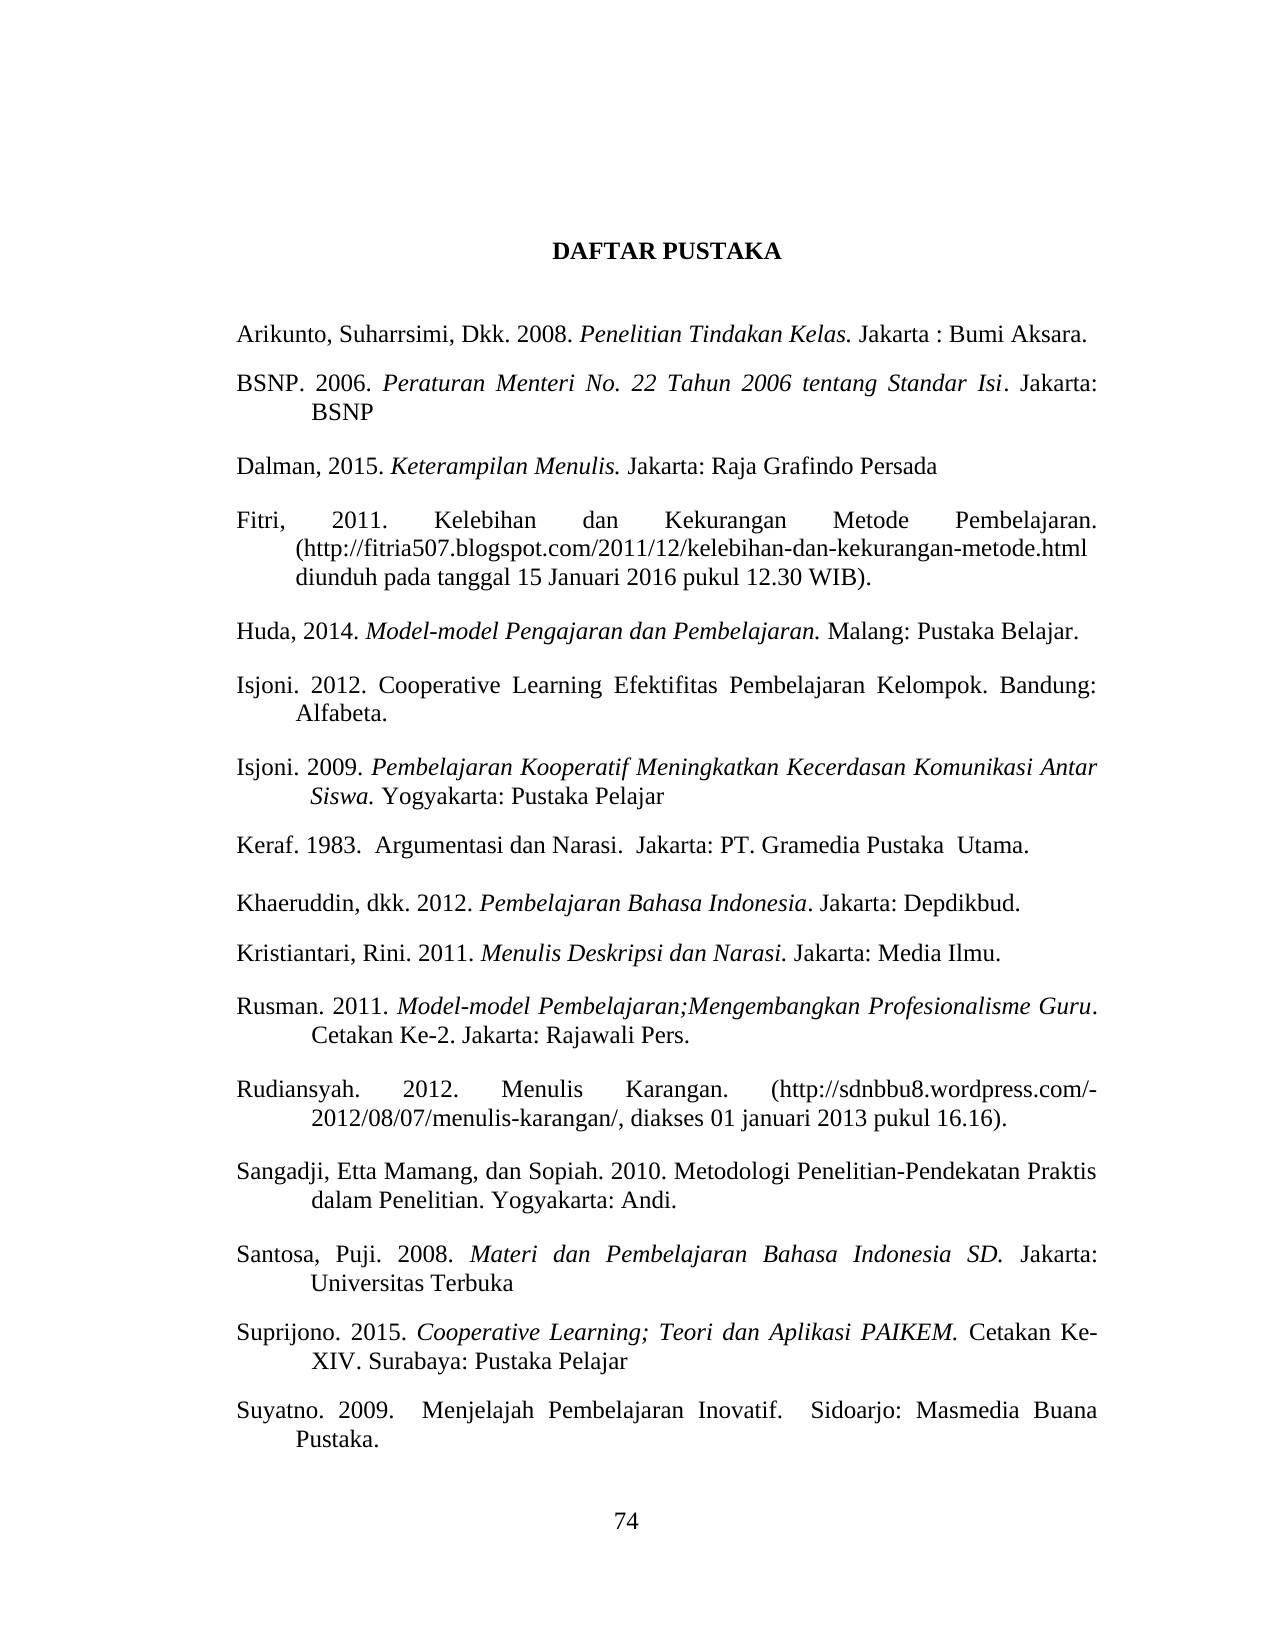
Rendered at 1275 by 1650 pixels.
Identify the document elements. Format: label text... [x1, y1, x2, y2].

text Sangadji, Etta Mamang, dan Sopiah. 2010. Metodologi Penelitian-Pendekatan Praktis dalam Penelitian. Yogyakarta: Andi. [236, 1156, 1098, 1214]
text Dalman, 2015. Keterampilan Menulis. Jakarta: Raja Grafindo Persada [236, 451, 1098, 480]
text Suyatno. 2009. Menjelajah Pembelajaran Inovatif. Sidoarjo: Masmedia Buana Pustaka. [236, 1396, 1098, 1453]
text Isjoni. 2009. Pembelajaran Kooperatif Meningkatkan Kecerdasan Komunikasi Antar Siswa. Yogyakarta: Pustaka Pelajar [236, 752, 1098, 810]
text Santosa, Puji. 2008. Materi dan Pembelajaran Bahasa Indonesia SD. Jakarta: Universitas Terbuka [236, 1239, 1098, 1296]
text BSNP. 2006. Peraturan Menteri No. 22 Tahun 2006 tentang Standar Isi. Jakarta: BSNP [236, 368, 1098, 426]
text Khaeruddin, dkk. 2012. Pembelajaran Bahasa Indonesia. Jakarta: Depdikbud. [236, 888, 1098, 917]
text Isjoni. 2012. Cooperative Learning Efektifitas Pembelajaran Kelompok. Bandung: Alfabeta. [236, 670, 1098, 727]
text Huda, 2014. Model-model Pengajaran dan Pembelajaran. Malang: Pustaka Belajar. [236, 616, 1098, 645]
text Rusman. 2011. Model-model Pembelajaran;Mengembangkan Profesionalisme Guru. Cetakan Ke-2. Jakarta: Rajawali Pers. [236, 991, 1098, 1049]
text Keraf. 1983. Argumentasi dan Narasi. Jakarta: PT. Gramedia Pustaka Utama. [236, 831, 1098, 859]
text Fitri, 2011. Kelebihan dan Kekurangan Metode Pembelajaran. (http://fitria507.blogspot.com/2011/12/kelebihan-dan-kekurangan-metode.html diunduh pada tanggal 15 Januari 2016 pukul 12.30 WIB). [236, 505, 1098, 591]
text Kristiantari, Rini. 2011. Menulis Deskripsi dan Narasi. Jakarta: Media Ilmu. [236, 938, 1098, 966]
text Rudiansyah. 2012. Menulis Karangan. (http://sdnbbu8.wordpress.com/- 2012/08/07/menulis-karangan/, diakses 01 januari 2013 pukul 16.16). [236, 1074, 1098, 1131]
text DAFTAR PUSTAKA [236, 236, 1098, 265]
text Suprijono. 2015. Cooperative Learning; Teori dan Aplikasi PAIKEM. Cetakan Ke-XIV. Surabaya: Pustaka Pelajar [236, 1317, 1098, 1375]
text Arikunto, Suharrsimi, Dkk. 2008. Penelitian Tindakan Kelas. Jakarta : Bumi Aksara. [236, 319, 1097, 348]
